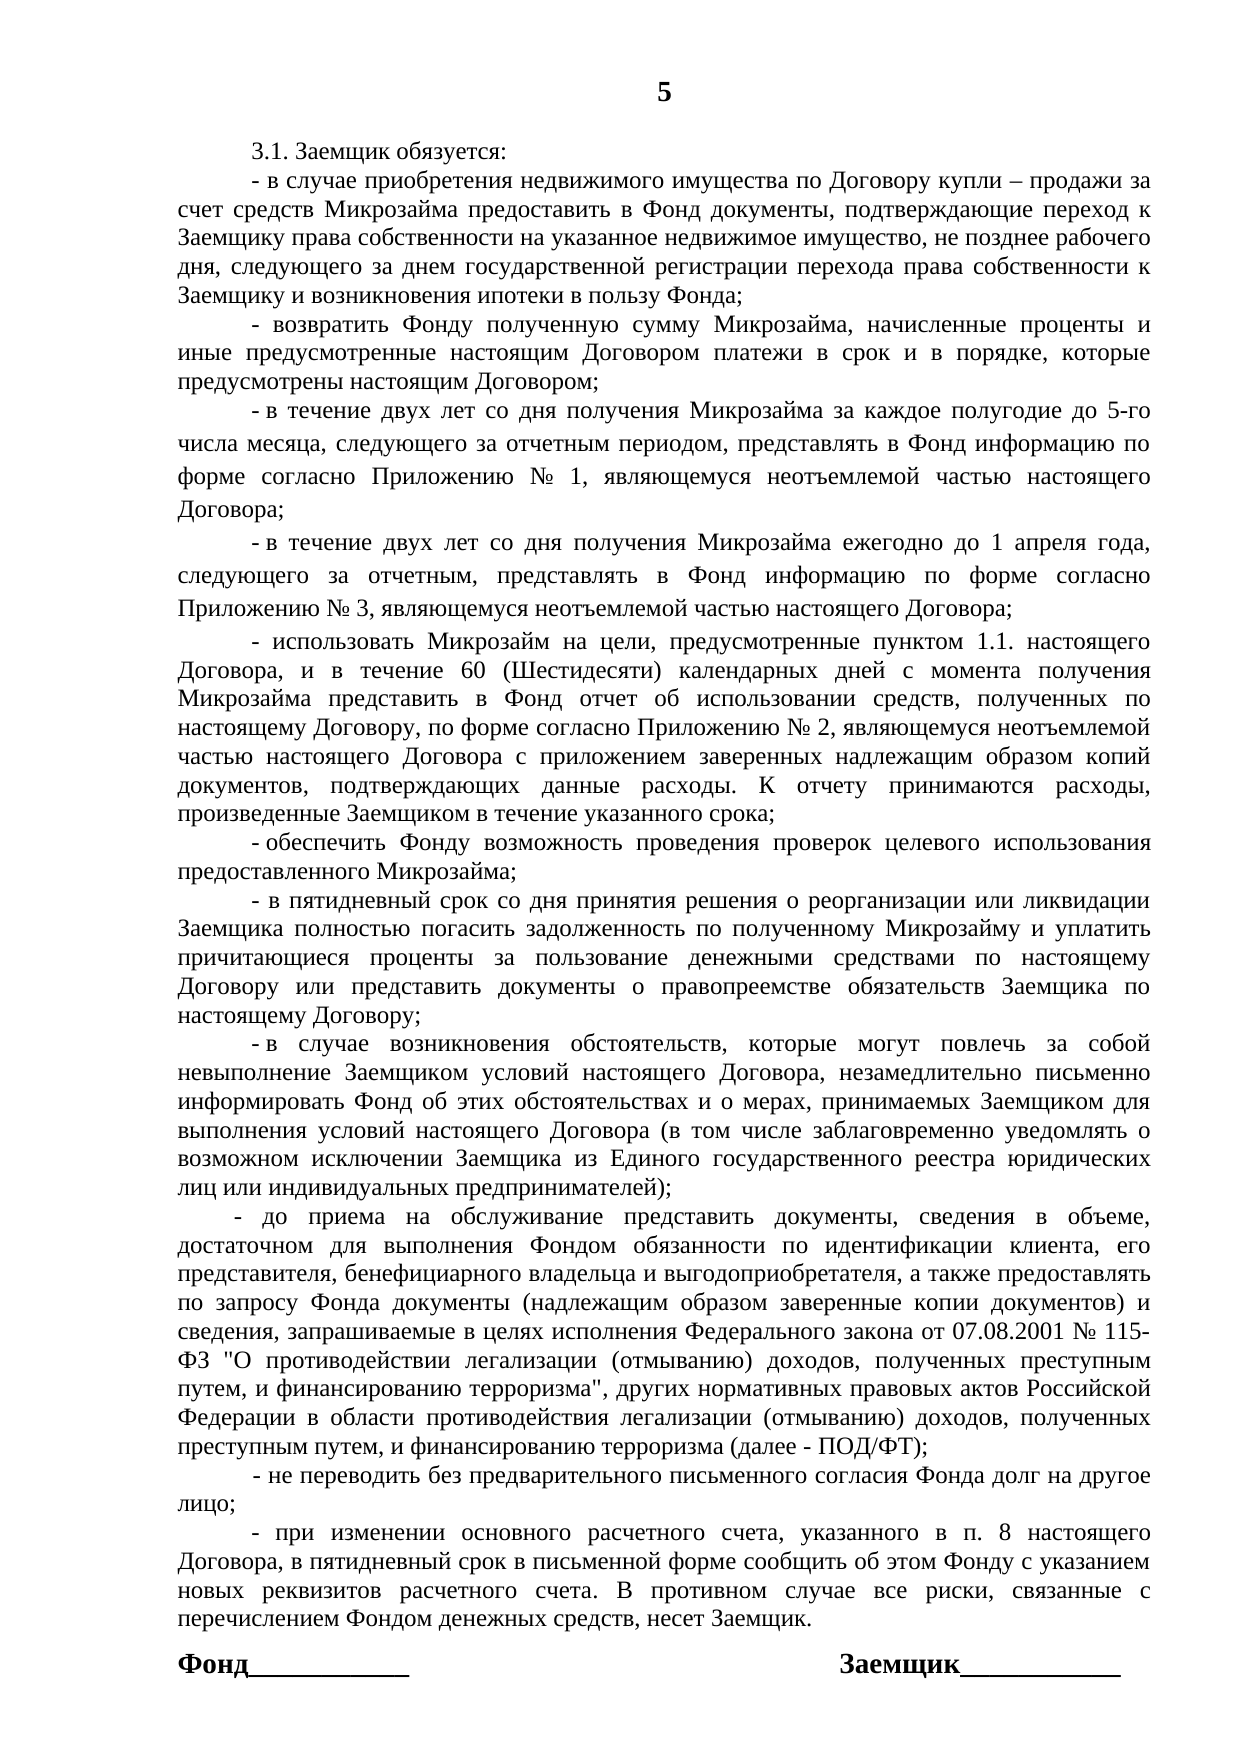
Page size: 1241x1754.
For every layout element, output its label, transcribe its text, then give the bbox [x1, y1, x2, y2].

text - в течение двух лет со дня получения Микрозайма за каждое полугодие до 5-го числа месяца, следующего за отчетным периодом, представлять в Фонд информацию по форме согласно Приложению № 1, являющемуся неотъемлемой частью настоящего Договора; [177, 395, 1152, 523]
text - в течение двух лет со дня получения Микрозайма ежегодно до 1 апреля года, следующего за отчетным, представлять в Фонд информацию по форме согласно Приложению № 3, являющемуся неотъемлемой частью настоящего Договора; [177, 527, 1152, 622]
text 3.1. Заемщик обязуется: [177, 136, 1152, 165]
text - использовать Микрозайм на цели, предусмотренные пунктом 1.1. настоящего Договора, и в течение 60 (Шестидесяти) календарных дней с момента получения Микрозайма представить в Фонд отчет об использовании средств, полученных по настоящему Договору, по форме согласно Приложению № 2, являющемуся неотъемлемой частью настоящего Договора с приложением заверенных надлежащим образом копий документов, подтверждающих данные расходы. К отчету принимаются расходы, произведенные Заемщиком в течение указанного срока; [177, 626, 1152, 827]
text - обеспечить Фонду возможность проведения проверок целевого использования предоставленного Микрозайма; [177, 827, 1152, 885]
text - не переводить без предварительного письменного согласия Фонда долг на другое лицо; [177, 1460, 1152, 1517]
text - до приема на обслуживание представить документы, сведения в объеме, достаточном для выполнения Фондом обязанности по идентификации клиента, его представителя, бенефициарного владельца и выгодоприобретателя, а также предоставлять по запросу Фонда документы (надлежащим образом заверенные копии документов) и сведения, запрашиваемые в целях исполнения Федерального закона от 07.08.2001 № 115-ФЗ "О противодействии легализации (отмыванию) доходов, полученных преступным путем, и финансированию терроризма", других нормативных правовых актов Российской Федерации в области противодействия легализации (отмыванию) доходов, полученных преступным путем, и финансированию терроризма (далее - ПОД/ФТ); [177, 1201, 1152, 1460]
text - в случае приобретения недвижимого имущества по Договору купли – продажи за счет средств Микрозайма предоставить в Фонд документы, подтверждающие переход к Заемщику права собственности на указанное недвижимое имущество, не позднее рабочего дня, следующего за днем государственной регистрации перехода права собственности к Заемщику и возникновения ипотеки в пользу Фонда; [177, 165, 1152, 309]
text - в случае возникновения обстоятельств, которые могут повлечь за собой невыполнение Заемщиком условий настоящего Договора, незамедлительно письменно информировать Фонд об этих обстоятельствах и о мерах, принимаемых Заемщиком для выполнения условий настоящего Договора (в том числе заблаговременно уведомлять о возможном исключении Заемщика из Единого государственного реестра юридических лиц или индивидуальных предпринимателей); [177, 1028, 1152, 1201]
text - в пятидневный срок со дня принятия решения о реорганизации или ликвидации Заемщика полностью погасить задолженность по полученному Микрозайму и уплатить причитающиеся проценты за пользование денежными средствами по настоящему Договору или представить документы о правопреемстве обязательств Заемщика по настоящему Договору; [177, 885, 1152, 1028]
text - возвратить Фонду полученную сумму Микрозайма, начисленные проценты и иные предусмотренные настоящим Договором платежи в срок и в порядке, которые предусмотрены настоящим Договором; [177, 309, 1152, 395]
text - при изменении основного расчетного счета, указанного в п. 8 настоящего Договора, в пятидневный срок в письменной форме сообщить об этом Фонду с указанием новых реквизитов расчетного счета. В противном случае все риски, связанные с перечислением Фондом денежных средств, несет Заемщик. [177, 1517, 1152, 1632]
